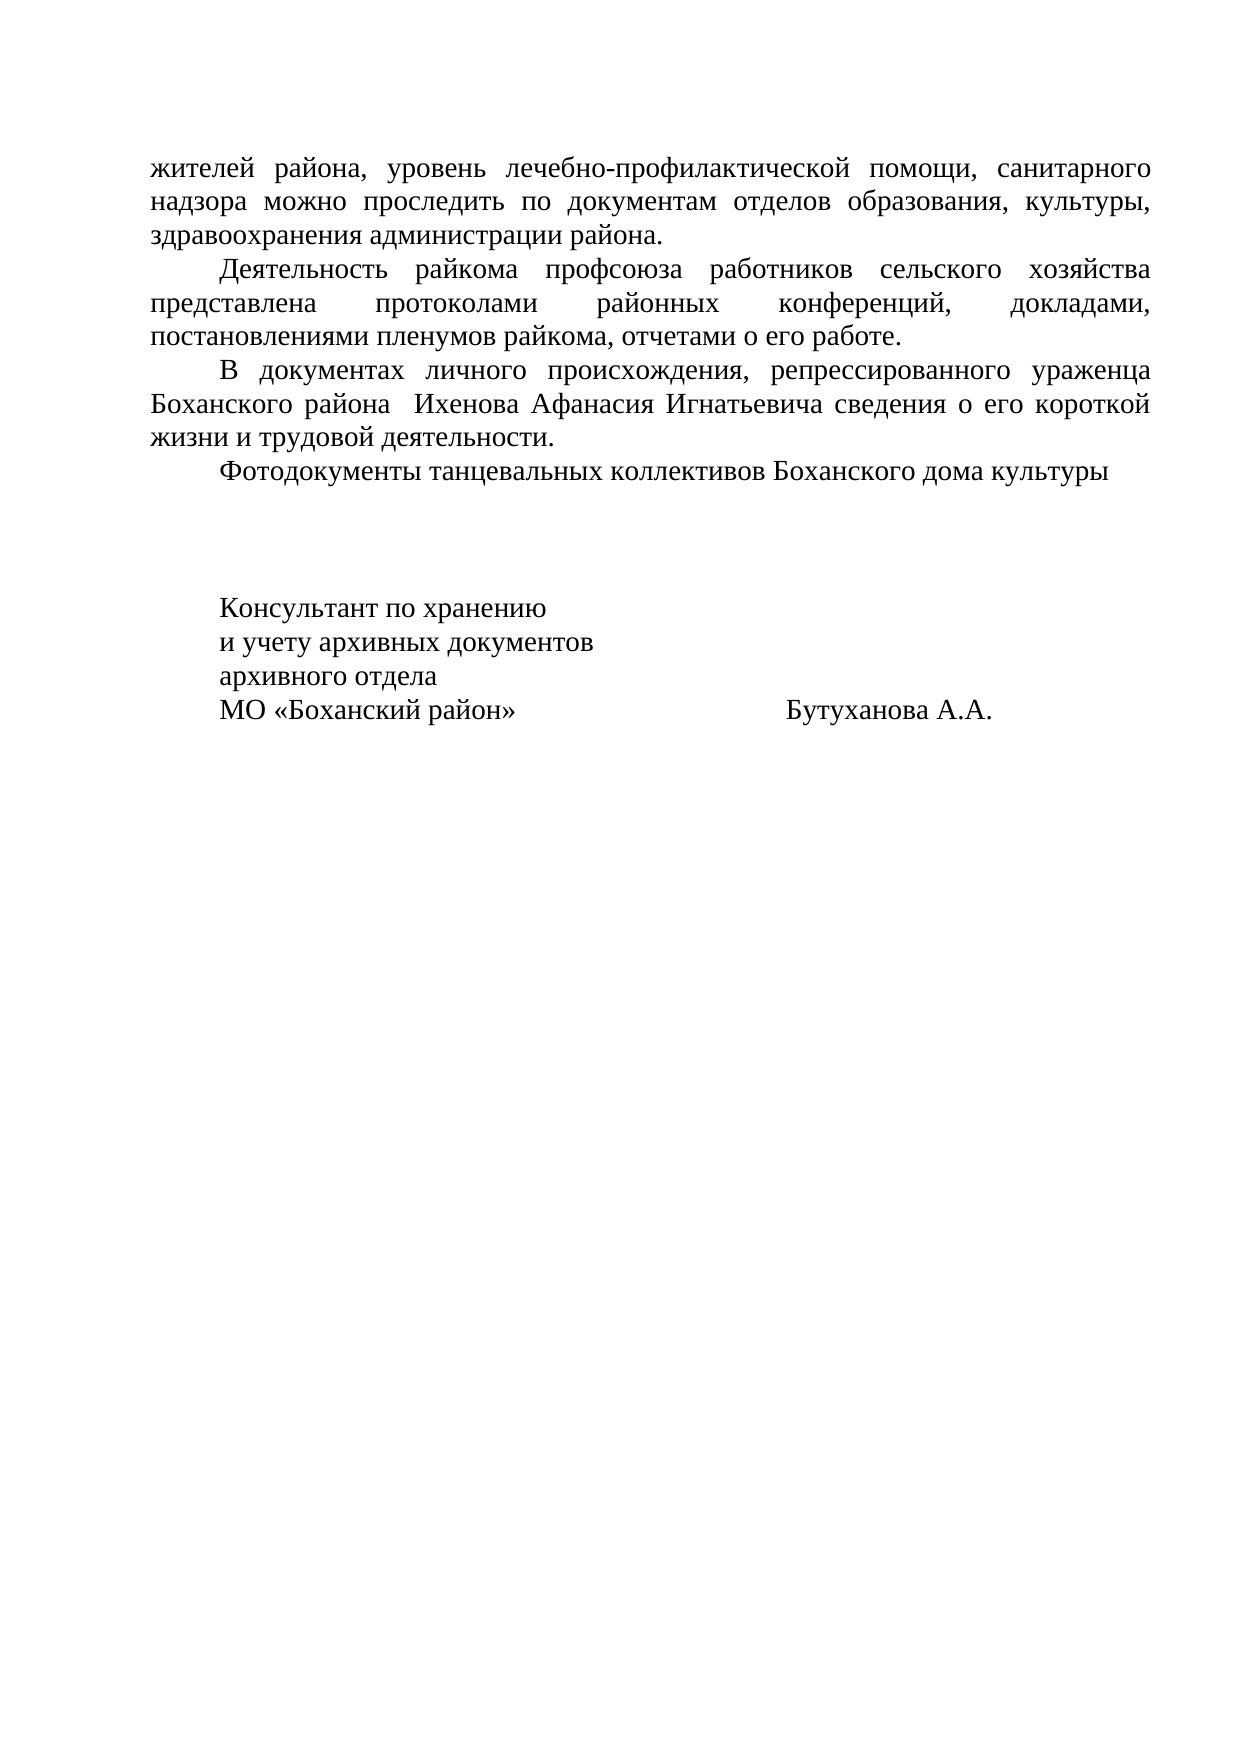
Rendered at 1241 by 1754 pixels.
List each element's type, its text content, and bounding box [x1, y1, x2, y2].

text Фотодокументы танцевальных коллективов Боханского дома культуры [150, 453, 1151, 487]
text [150, 150, 1151, 251]
text и учету архивных документов [150, 624, 1151, 657]
text Консультант по хранению [150, 590, 1151, 623]
text В документах личного происхождения, репрессированного ураженца Боханского района Ихенова Афанасия Игнатьевича сведения о его короткой жизни и трудовой деятельности. [150, 352, 1151, 453]
text архивного отдела [150, 658, 1151, 691]
text МО «Боханский район» Бутуханова А.А. [150, 692, 1151, 725]
text Деятельность райкома профсоюза работников сельского хозяйства представлена протоколами районных конференций, докладами, постановлениями пленумов райкома, отчетами о его работе. [150, 251, 1151, 352]
